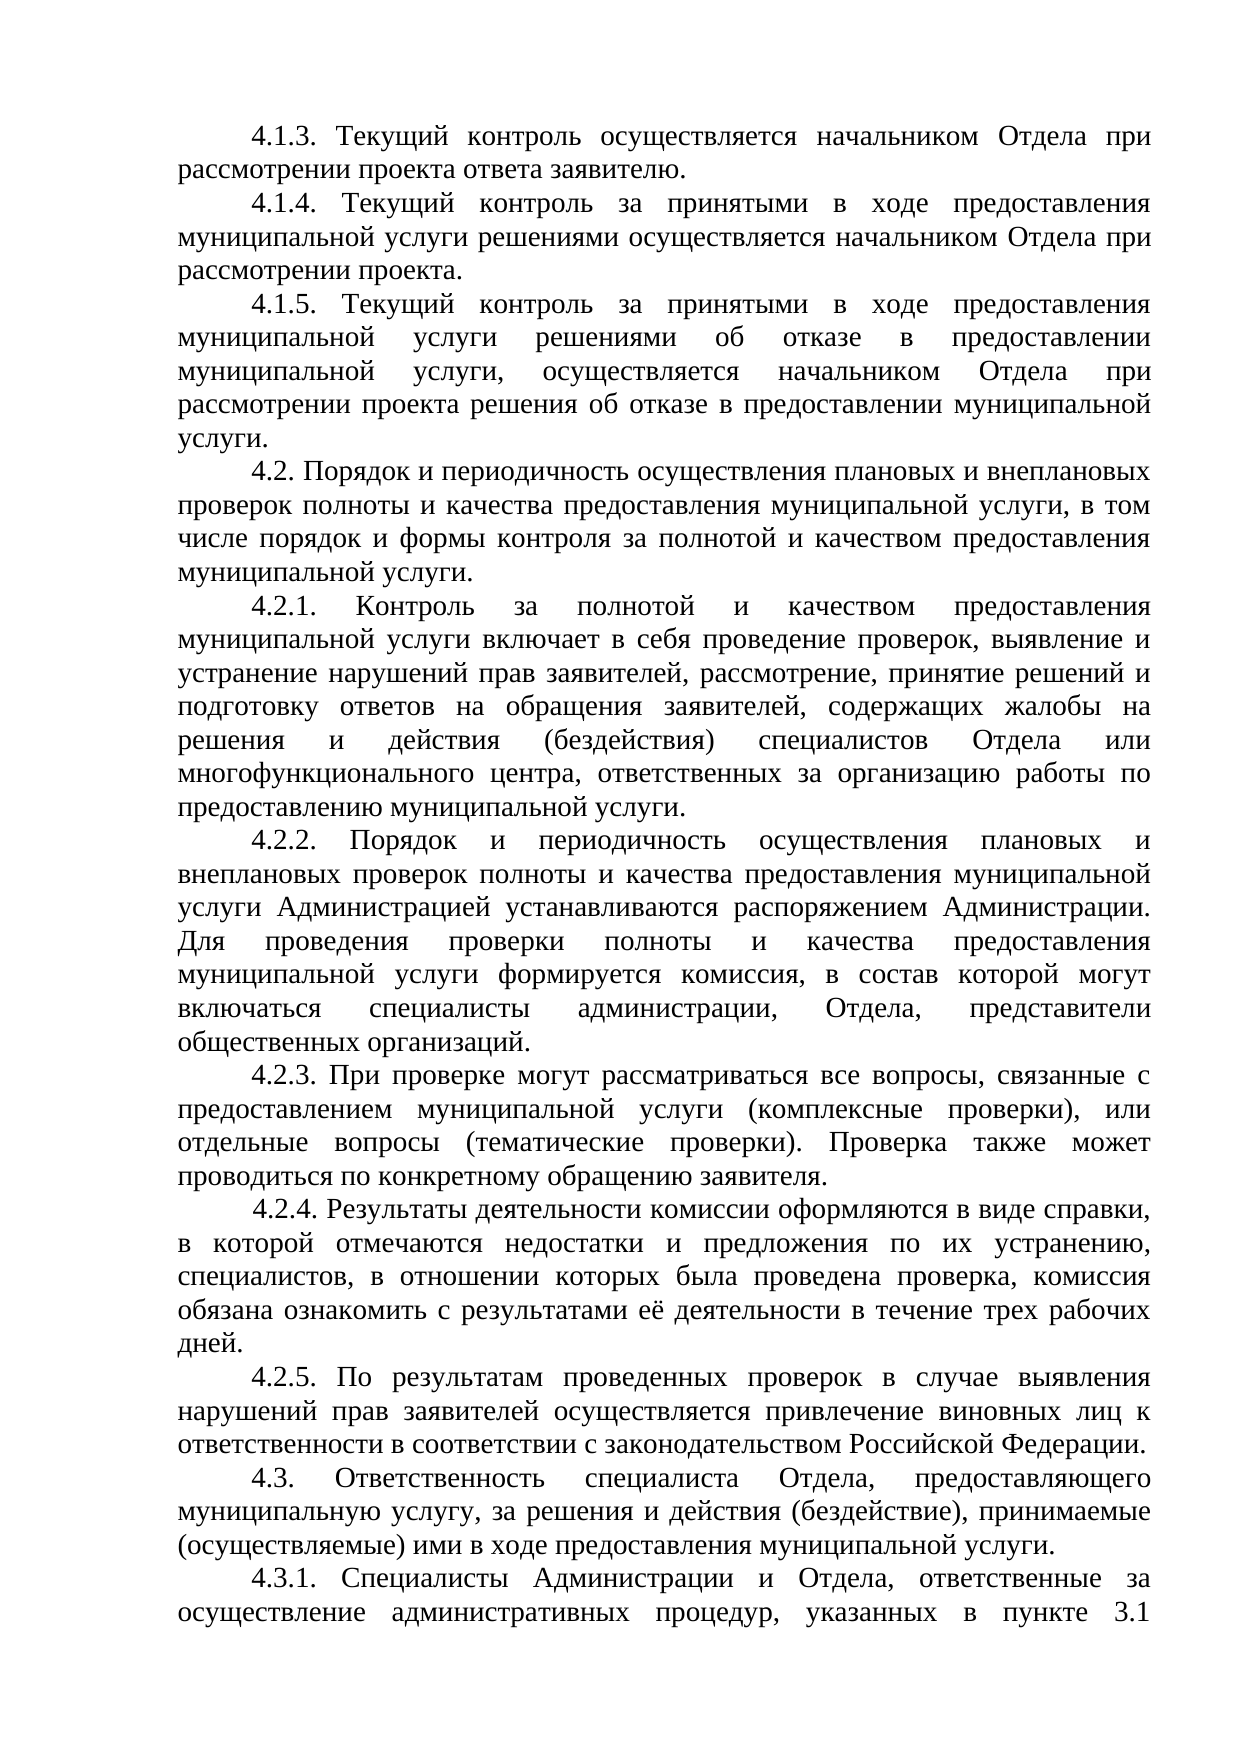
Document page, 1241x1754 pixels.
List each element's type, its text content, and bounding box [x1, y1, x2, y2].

text 4.1.5. Текущий контроль за принятыми в ходе предоставления муниципальной услуги решениями об отказе в предоставлении муниципальной услуги, осуществляется начальником Отдела при рассмотрении проекта решения об отказе в предоставлении муниципальной услуги. [177, 286, 1152, 453]
text 4.2.2. Порядок и периодичность осуществления плановых и внеплановых проверок полноты и качества предоставления муниципальной услуги Администрацией устанавливаются распоряжением Администрации. Для проведения проверки полноты и качества предоставления муниципальной услуги формируется комиссия, в состав которой могут включаться специалисты администрации, Отдела, представители общественных организаций. [177, 822, 1152, 1057]
text 4.2. Порядок и периодичность осуществления плановых и внеплановых проверок полноты и качества предоставления муниципальной услуги, в том числе порядок и формы контроля за полнотой и качеством предоставления муниципальной услуги. [177, 453, 1152, 588]
text 4.1.4. Текущий контроль за принятыми в ходе предоставления муниципальной услуги решениями осуществляется начальником Отдела при рассмотрении проекта. [177, 185, 1152, 286]
text 4.1.3. Текущий контроль осуществляется начальником Отдела при рассмотрении проекта ответа заявителю. [177, 118, 1152, 185]
text 4.3. Ответственность специалиста Отдела, предоставляющего муниципальную услугу, за решения и действия (бездействие), принимаемые (осуществляемые) ими в ходе предоставления муниципальной услуги. [177, 1460, 1152, 1560]
text 4.2.3. При проверке могут рассматриваться все вопросы, связанные с предоставлением муниципальной услуги (комплексные проверки), или отдельные вопросы (тематические проверки). Проверка также может проводиться по конкретному обращению заявителя. [177, 1057, 1152, 1191]
text 4.2.5. По результатам проведенных проверок в случае выявления нарушений прав заявителей осуществляется привлечение виновных лиц к ответственности в соответствии с законодательством Российской Федерации. [177, 1359, 1152, 1460]
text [177, 1560, 1152, 1627]
text 4.2.4. Результаты деятельности комиссии оформляются в виде справки, в которой отмечаются недостатки и предложения по их устранению, специалистов, в отношении которых была проведена проверка, комиссия обязана ознакомить с результатами её деятельности в течение трех рабочих дней. [177, 1191, 1152, 1359]
text 4.2.1. Контроль за полнотой и качеством предоставления муниципальной услуги включает в себя проведение проверок, выявление и устранение нарушений прав заявителей, рассмотрение, принятие решений и подготовку ответов на обращения заявителей, содержащих жалобы на решения и действия (бездействия) специалистов Отдела или многофункционального центра, ответственных за организацию работы по предоставлению муниципальной услуги. [177, 588, 1152, 822]
